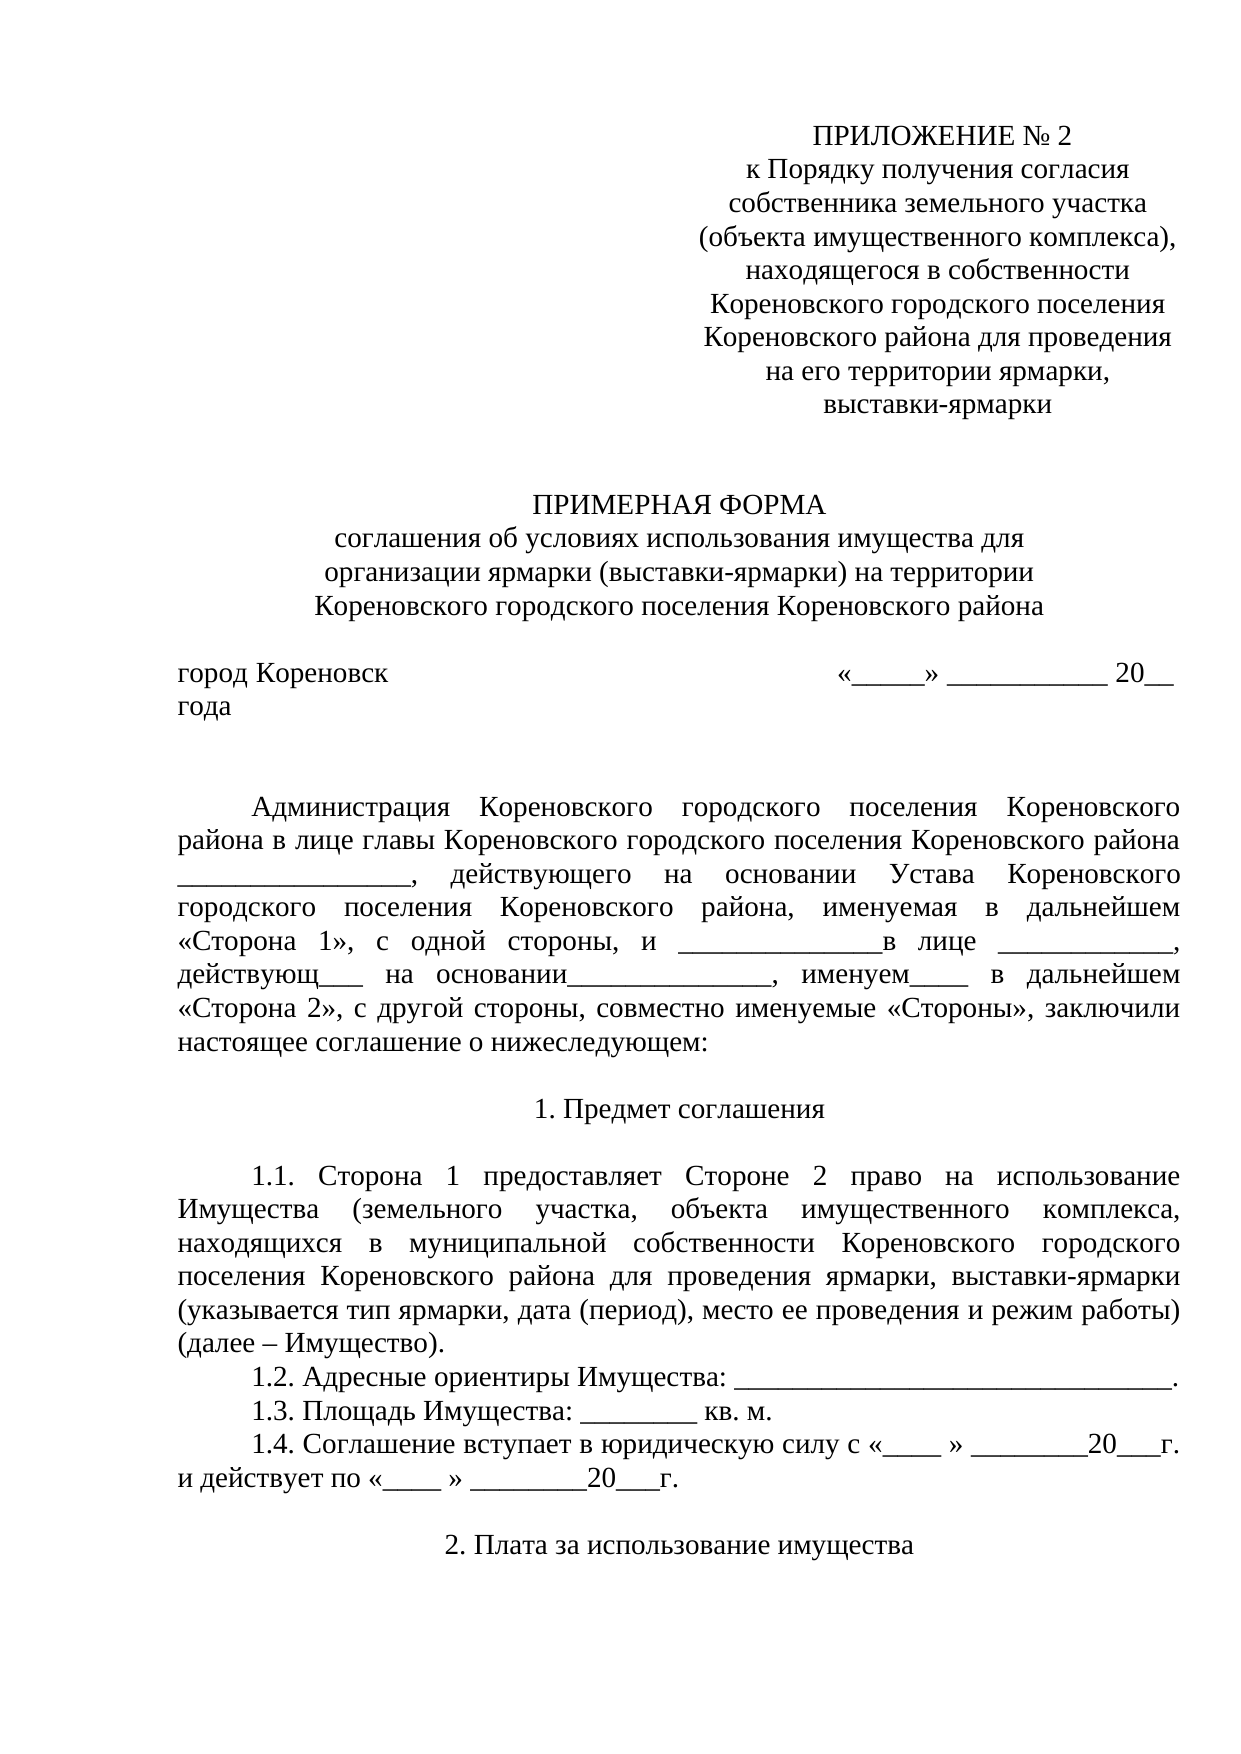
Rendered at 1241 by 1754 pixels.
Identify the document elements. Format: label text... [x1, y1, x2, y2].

text 2. Плата за использование имущества [177, 1527, 1181, 1560]
text 1.2. Адресные ориентиры Имущества: ______________________________. [177, 1359, 1181, 1393]
text находящегося в собственности [177, 252, 1181, 286]
text ПРИЛОЖЕНИЕ № 2 [177, 118, 1181, 152]
text соглашения об условиях использования имущества для [177, 521, 1181, 554]
text 1. Предмет соглашения [177, 1091, 1181, 1124]
text 1.3. Площадь Имущества: ________ кв. м. [177, 1393, 1181, 1426]
text выставки-ярмарки [177, 386, 1181, 420]
text город Кореновск «_____» ___________ 20__ года [177, 655, 1181, 722]
text организации ярмарки (выставки-ярмарки) на территории [177, 554, 1181, 588]
text Кореновского района для проведения [177, 319, 1181, 353]
text Администрация Кореновского городского поселения Кореновского района в лице главы Кореновского городского поселения Кореновского района ________________, действующего на основании Устава Кореновского городского поселения Кореновского района, именуемая в дальнейшем «Сторона 1», с одной стороны, и ______________в лице ____________, действующ___ на основании______________, именуем____ в дальнейшем «Сторона 2», с другой стороны, совместно именуемые «Стороны», заключили настоящее соглашение о нижеследующем: [177, 789, 1181, 1057]
text 1.4. Соглашение вступает в юридическую силу с «____ » ________20___г. и действует по «____ » ________20___г. [177, 1426, 1181, 1493]
text на его территории ярмарки, [177, 353, 1181, 386]
text собственника земельного участка [177, 185, 1181, 219]
text ПРИМЕРНАЯ ФОРМА [177, 487, 1181, 521]
text Кореновского городского поселения Кореновского района [177, 588, 1181, 621]
text 1.1. Сторона 1 предоставляет Стороне 2 право на использование Имущества (земельного участка, объекта имущественного комплекса, находящихся в муниципальной собственности Кореновского городского поселения Кореновского района для проведения ярмарки, выставки-ярмарки (указывается тип ярмарки, дата (период), место ее проведения и режим работы) (далее – Имущество). [177, 1158, 1181, 1359]
text к Порядку получения согласия [177, 152, 1181, 185]
text (объекта имущественного комплекса), [177, 219, 1181, 252]
text Кореновского городского поселения [177, 286, 1181, 319]
